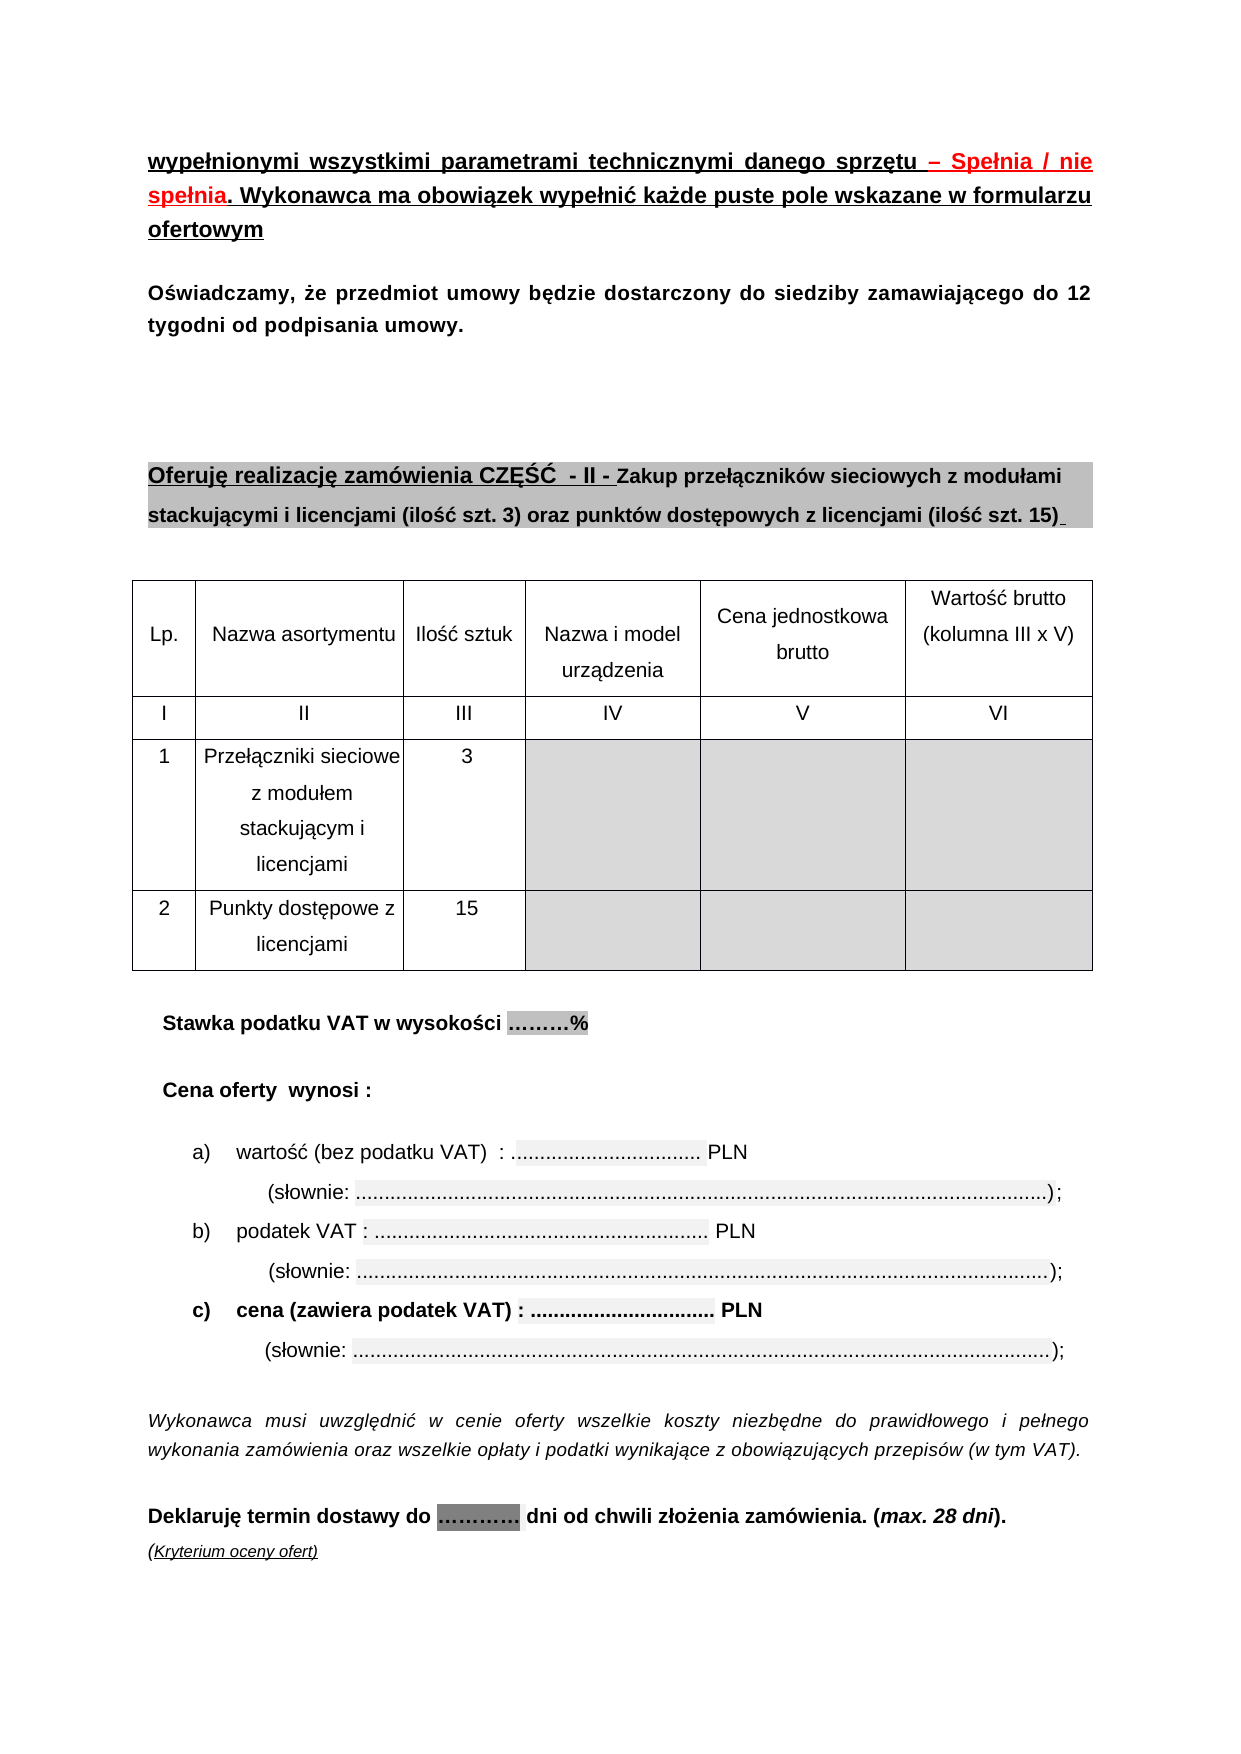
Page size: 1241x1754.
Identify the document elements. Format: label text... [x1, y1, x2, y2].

text (słownie: ........................................................................................................................); [148, 1179, 1093, 1206]
table_header Cena jednostkowa brutto [701, 581, 905, 696]
table_header Ilość sztuk [404, 581, 525, 696]
table_cell [526, 891, 700, 970]
text a) wartość (bez podatku VAT) : ................................. PLN [707, 1140, 1093, 1166]
text c) cena (zawiera podatek VAT) : ................................ PLN [715, 1298, 1093, 1324]
table_cell [906, 891, 1092, 970]
table_header Nazwa i model urządzenia [526, 581, 700, 696]
table_cell 1 [133, 740, 195, 890]
text Oferuję realizację zamówienia CZĘŚĆ - II - Zakup przełączników sieciowych z modułami stackującymi i licencjami (ilość szt. 3) oraz punktów dostępowych z licencjami (ilość szt. 15) [148, 462, 1093, 528]
text Stawka podatku VAT w wysokości ………% [162, 1004, 1093, 1037]
text a) wartość (bez podatku VAT) : ................................. PLN [192, 1140, 516, 1166]
table_cell Przełączniki sieciowe z modułem stackującym i licencjami [196, 740, 403, 890]
table_cell [701, 740, 905, 890]
text (Kryterium oceny ofert) [148, 1533, 1093, 1566]
table_cell Punkty dostępowe z licencjami [196, 891, 403, 970]
text (słownie: .........................................................................................................................); [192, 1337, 1093, 1364]
text c) cena (zawiera podatek VAT) : ................................ PLN [192, 1298, 518, 1324]
table_header Nazwa asortymentu [196, 581, 403, 696]
table_cell I [133, 697, 195, 739]
table_cell IV [526, 697, 700, 739]
table_cell VI [906, 697, 1092, 739]
text b) podatek VAT : .......................................................... PLN [709, 1219, 1093, 1245]
table_cell II [196, 697, 403, 739]
table_header Wartość brutto (kolumna III x V) [906, 581, 1092, 696]
table_cell [906, 740, 1092, 890]
text Wykonawca musi uwzględnić w cenie oferty wszelkie koszty niezbędne do prawidłowego i pełnego wykonania zamówienia oraz wszelkie opłaty i podatki wynikające z obowiązujących przepisów (w tym VAT). [148, 1410, 1093, 1460]
text Deklaruję termin dostawy do ………… dni od chwili złożenia zamówienia. (max. 28 dni). [148, 1500, 1093, 1533]
table_cell V [701, 697, 905, 739]
table_cell [701, 891, 905, 970]
table_cell 3 [404, 740, 525, 890]
text Oświadczamy, że przedmiot umowy będzie dostarczony do siedziby zamawiającego do 12 tygodni od podpisania umowy. [148, 281, 1093, 336]
table_cell 2 [133, 891, 195, 970]
text Cena oferty wynosi : [162, 1071, 1093, 1104]
table_header Lp. [133, 581, 195, 696]
text (słownie: ........................................................................................................................); [192, 1258, 1093, 1285]
table_cell 15 [404, 891, 525, 970]
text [148, 148, 1093, 170]
table_cell [526, 740, 700, 890]
table_cell III [404, 697, 525, 739]
